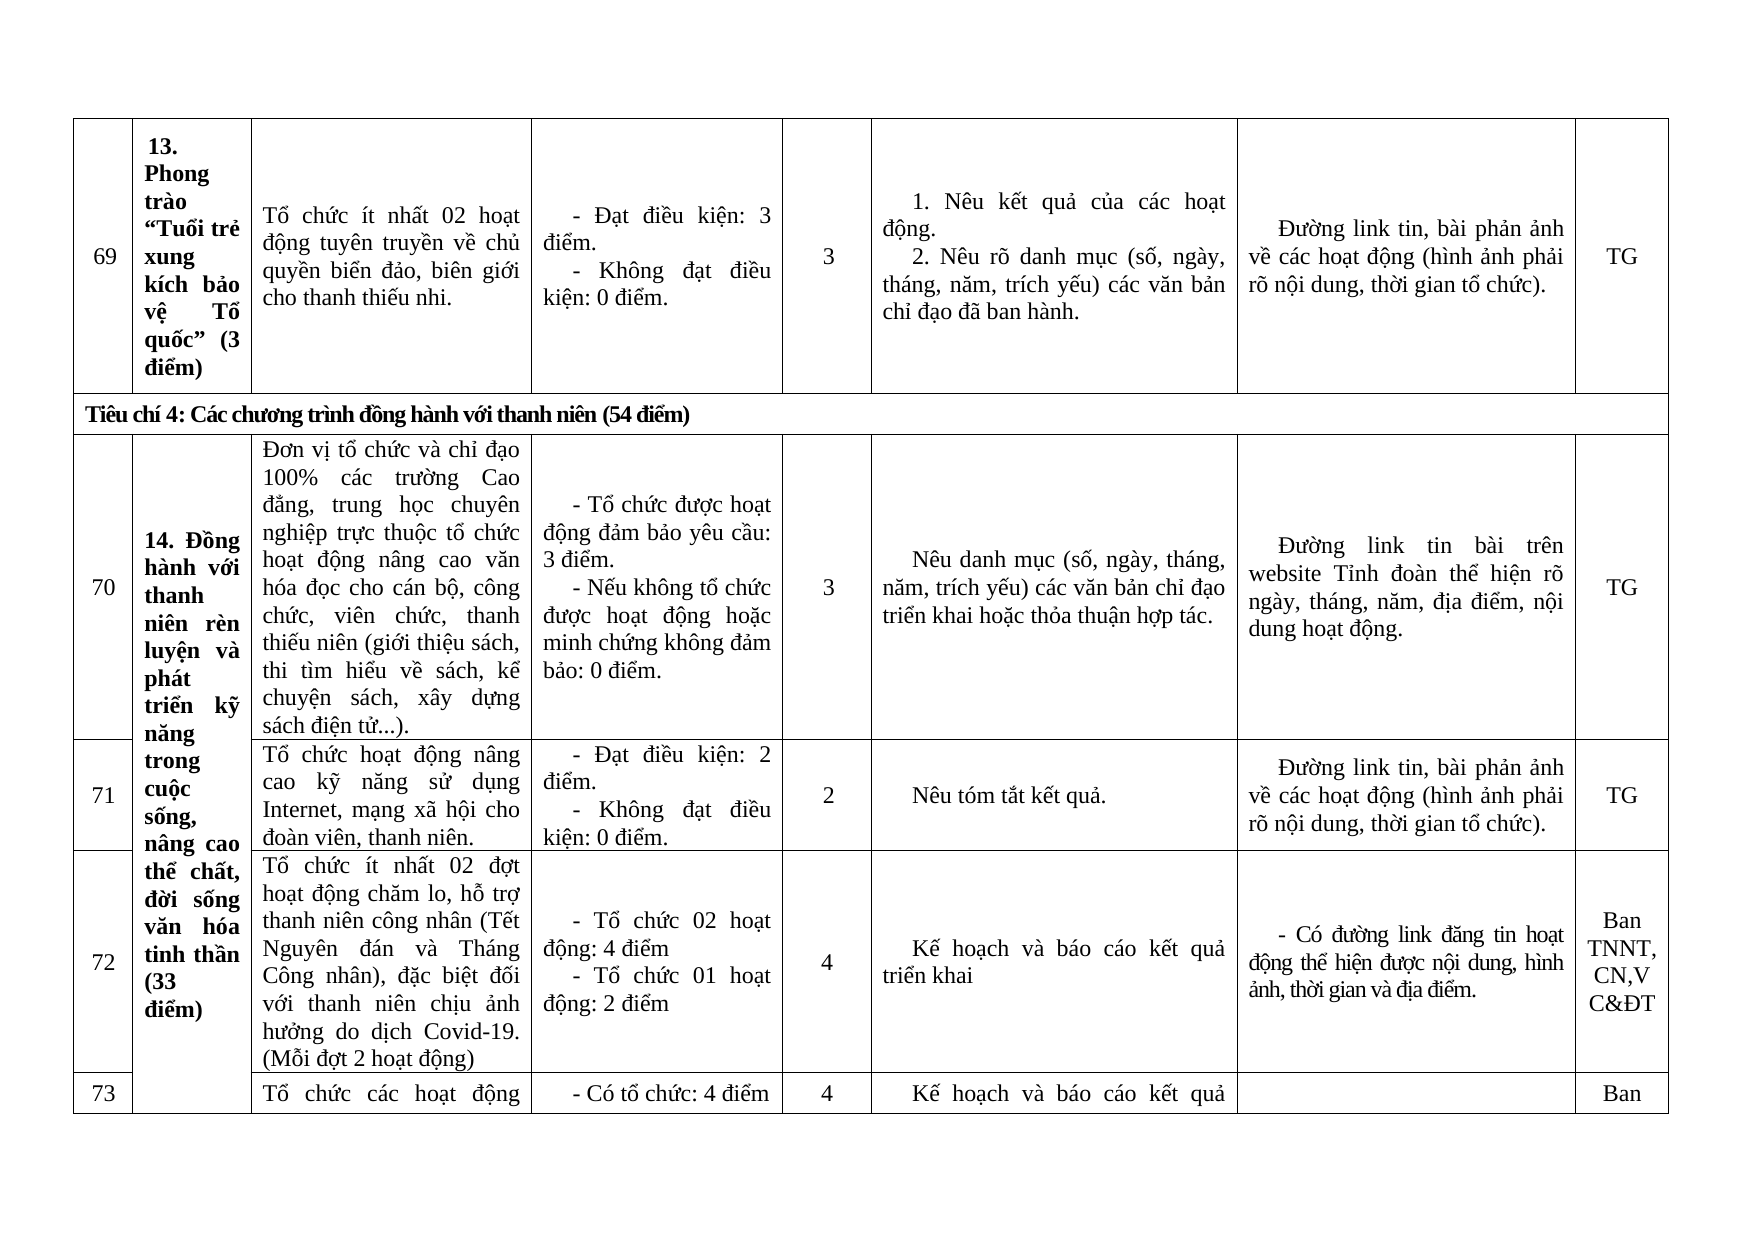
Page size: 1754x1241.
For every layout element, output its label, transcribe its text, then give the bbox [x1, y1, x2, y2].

table_cell 4 [783, 851, 871, 1072]
table_cell Tổ chức ít nhất 02 đợt hoạt động chăm lo, hỗ trợ thanh niên công nhân (Tết Nguyên đán và Tháng Công nhân), đặc biệt đối với thanh niên chịu ảnh hưởng do dịch Covid-19. (Mỗi đợt 2 hoạt động) [252, 851, 531, 1072]
table_cell Ban TNNT,CN,VC&ĐT [1576, 1073, 1668, 1113]
table_cell Đường link tin bài trên website Tỉnh đoàn thể hiện rõ ngày, tháng, năm, địa điểm, nội dung hoạt động. [1238, 435, 1575, 739]
table_cell 70 [74, 435, 132, 739]
table_cell Tiêu chí 4: Các chương trình đồng hành với thanh niên (54 điểm) [74, 394, 1668, 434]
table_cell [1238, 1073, 1575, 1113]
table_cell 4 [783, 1073, 871, 1113]
table_cell 3 [783, 119, 871, 393]
table_cell - Có đường link đăng tin hoạt động thể hiện được nội dung, hình ảnh, thời gian và địa điểm. [1238, 851, 1575, 1072]
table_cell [252, 1073, 531, 1113]
table_cell - Đạt điều kiện: 2 điểm. - Không đạt điều kiện: 0 điểm. [532, 740, 782, 850]
table_cell Nêu danh mục (số, ngày, tháng, năm, trích yếu) các văn bản chỉ đạo triển khai hoặc thỏa thuận hợp tác. [872, 435, 1237, 739]
table_cell - Đạt điều kiện: 3 điểm. - Không đạt điều kiện: 0 điểm. [532, 119, 782, 393]
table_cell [872, 1073, 1237, 1113]
table_cell Đường link tin, bài phản ảnh về các hoạt động (hình ảnh phải rõ nội dung, thời gian tổ chức). [1238, 119, 1575, 393]
table_cell - Tổ chức 02 hoạt động: 4 điểm - Tổ chức 01 hoạt động: 2 điểm [532, 851, 782, 1072]
table_cell 1. Nêu kết quả của các hoạt động. 2. Nêu rõ danh mục (số, ngày, tháng, năm, trích yếu) các văn bản chỉ đạo đã ban hành. [872, 119, 1237, 393]
table_cell Ban TNNT,CN,VC&ĐT [1576, 851, 1668, 1072]
table_cell TG [1576, 435, 1668, 739]
table_cell Tổ chức ít nhất 02 hoạt động tuyên truyền về chủ quyền biển đảo, biên giới cho thanh thiếu nhi. [252, 119, 531, 393]
table_cell 13. Phong trào “Tuổi trẻ xung kích bảo vệ Tổ quốc” (3 điểm) [133, 119, 251, 393]
table_cell 73 [74, 1073, 132, 1113]
table_cell TG [1576, 740, 1668, 850]
table_cell Tổ chức hoạt động nâng cao kỹ năng sử dụng Internet, mạng xã hội cho đoàn viên, thanh niên. [252, 740, 531, 850]
table_cell Kế hoạch và báo cáo kết quả triển khai [872, 851, 1237, 1072]
table_cell - Tổ chức được hoạt động đảm bảo yêu cầu: 3 điểm. - Nếu không tổ chức được hoạt động hoặc minh chứng không đảm bảo: 0 điểm. [532, 435, 782, 739]
table_cell 69 [74, 119, 132, 393]
table_cell 2 [783, 740, 871, 850]
table_cell 72 [74, 851, 132, 1072]
table_cell Đường link tin, bài phản ảnh về các hoạt động (hình ảnh phải rõ nội dung, thời gian tổ chức). [1238, 740, 1575, 850]
table_cell Nêu tóm tắt kết quả. [872, 740, 1237, 850]
table_cell 71 [74, 740, 132, 850]
table_cell 14. Đồng hành với thanh niên rèn luyện và phát triển kỹ năng trong cuộc sống, nâng cao thể chất, đời sống văn hóa tinh thần (33 điểm) [133, 435, 251, 1113]
table_cell TG [1576, 119, 1668, 393]
table_cell Đơn vị tổ chức và chỉ đạo 100% các trường Cao đẳng, trung học chuyên nghiệp trực thuộc tổ chức hoạt động nâng cao văn hóa đọc cho cán bộ, công chức, viên chức, thanh thiếu niên (giới thiệu sách, thi tìm hiểu về sách, kể chuyện sách, xây dựng sách điện tử...). [252, 435, 531, 739]
table_cell 3 [783, 435, 871, 739]
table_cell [532, 1073, 782, 1113]
